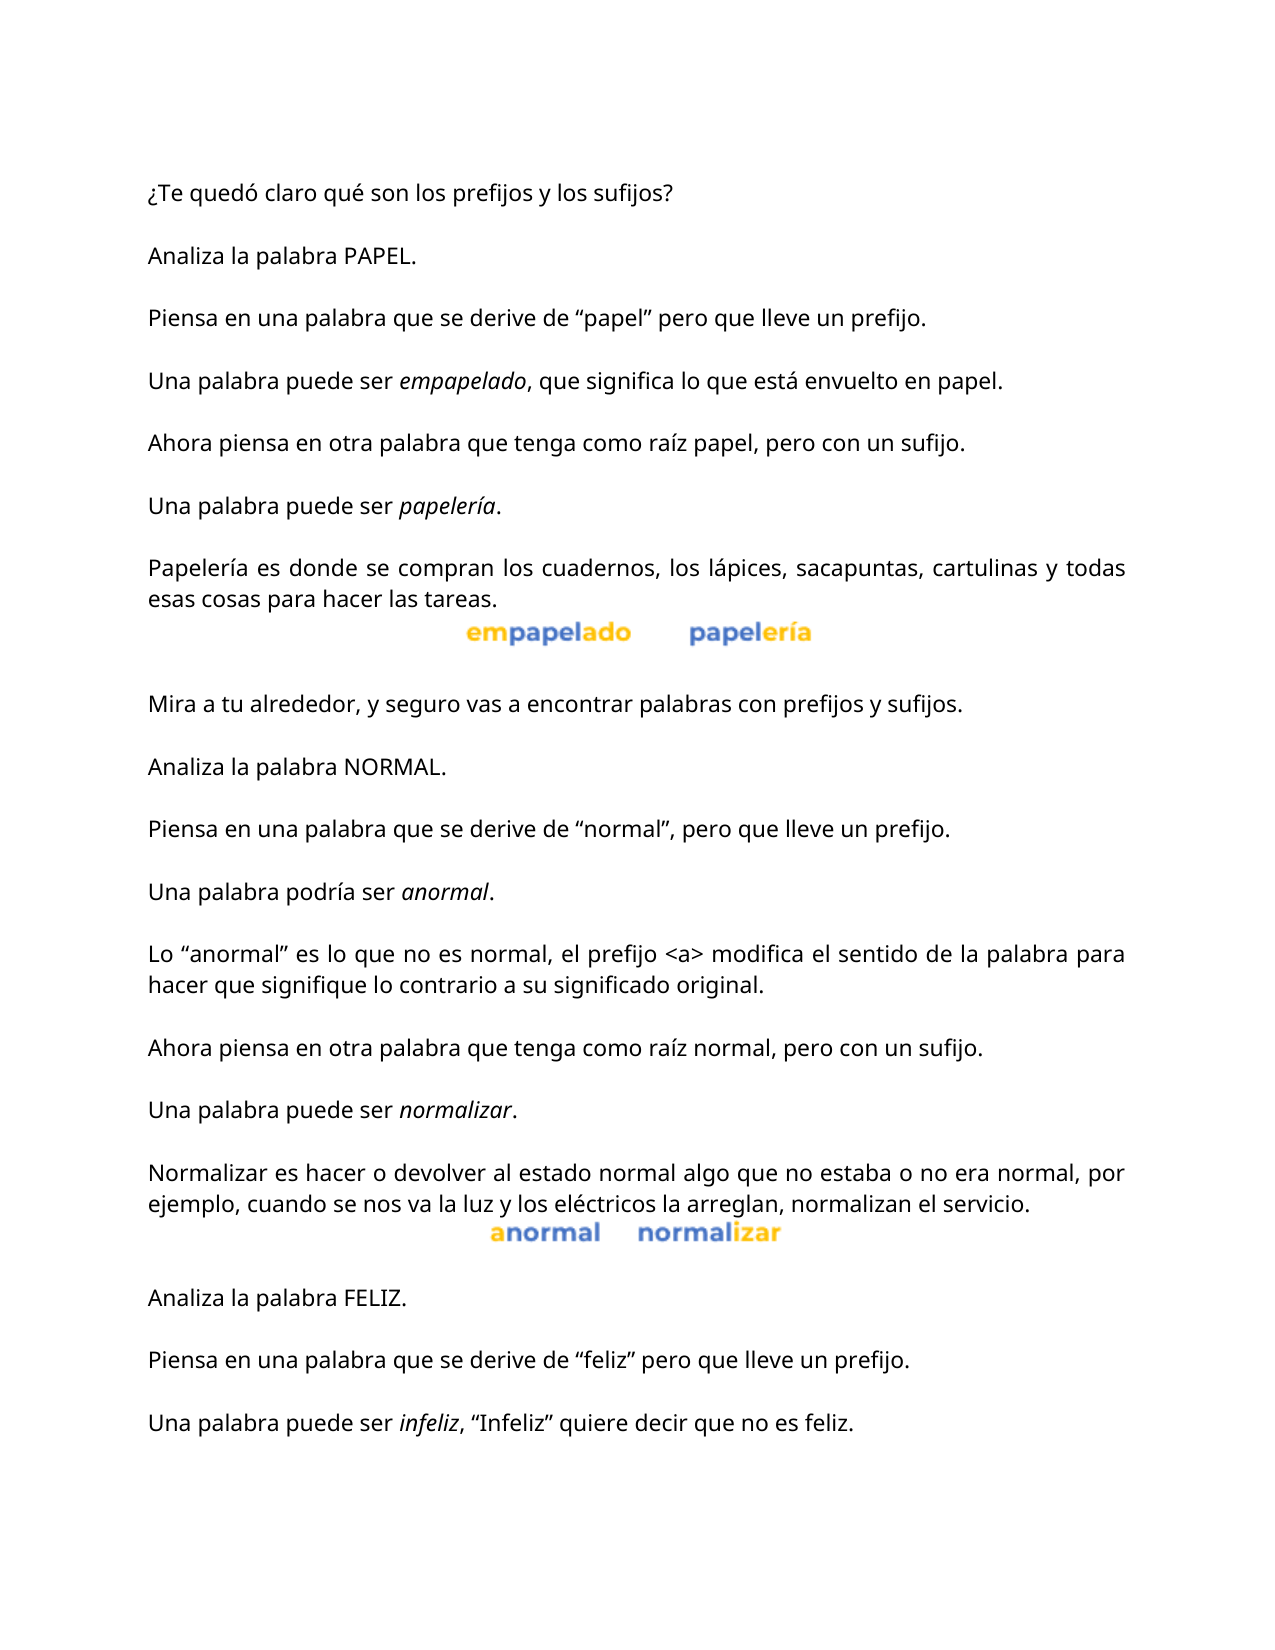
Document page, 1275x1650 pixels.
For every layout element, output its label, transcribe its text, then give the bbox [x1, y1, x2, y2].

text Una palabra puede ser infeliz, “Infeliz” quiere decir que no es feliz. [148, 1407, 1127, 1438]
text Una palabra puede ser papelería. [148, 490, 1127, 521]
picture [457, 614, 818, 657]
text Piensa en una palabra que se derive de “papel” pero que lleve un prefijo. [148, 302, 1127, 333]
text Piensa en una palabra que se derive de “feliz” pero que lleve un prefijo. [148, 1344, 1127, 1376]
picture [484, 1219, 791, 1251]
text Una palabra podría ser anormal. [148, 876, 1127, 907]
text Analiza la palabra FELIZ. [148, 1282, 1127, 1313]
text Una palabra puede ser empapelado, que significa lo que está envuelto en papel. [148, 365, 1127, 396]
text Ahora piensa en otra palabra que tenga como raíz normal, pero con un sufijo. [148, 1032, 1127, 1063]
text Normalizar es hacer o devolver al estado normal algo que no estaba o no era normal, por ejemplo, cuando se nos va la luz y los eléctricos la arreglan, normalizan el servicio. [148, 1157, 1127, 1219]
text Lo “anormal” es lo que no es normal, el prefijo <a> modifica el sentido de la palabra para hacer que signifique lo contrario a su significado original. [148, 938, 1127, 1001]
text Analiza la palabra PAPEL. [148, 240, 1127, 271]
text Mira a tu alrededor, y seguro vas a encontrar palabras con prefijos y sufijos. [148, 688, 1127, 719]
text ¿Te quedó claro qué son los prefijos y los sufijos? [148, 177, 1127, 208]
text Papelería es donde se compran los cuadernos, los lápices, sacapuntas, cartulinas y todas esas cosas para hacer las tareas. [148, 552, 1127, 615]
text Una palabra puede ser normalizar. [148, 1094, 1127, 1126]
text Analiza la palabra NORMAL. [148, 751, 1127, 782]
text Ahora piensa en otra palabra que tenga como raíz papel, pero con un sufijo. [148, 427, 1127, 458]
text Piensa en una palabra que se derive de “normal”, pero que lleve un prefijo. [148, 813, 1127, 844]
